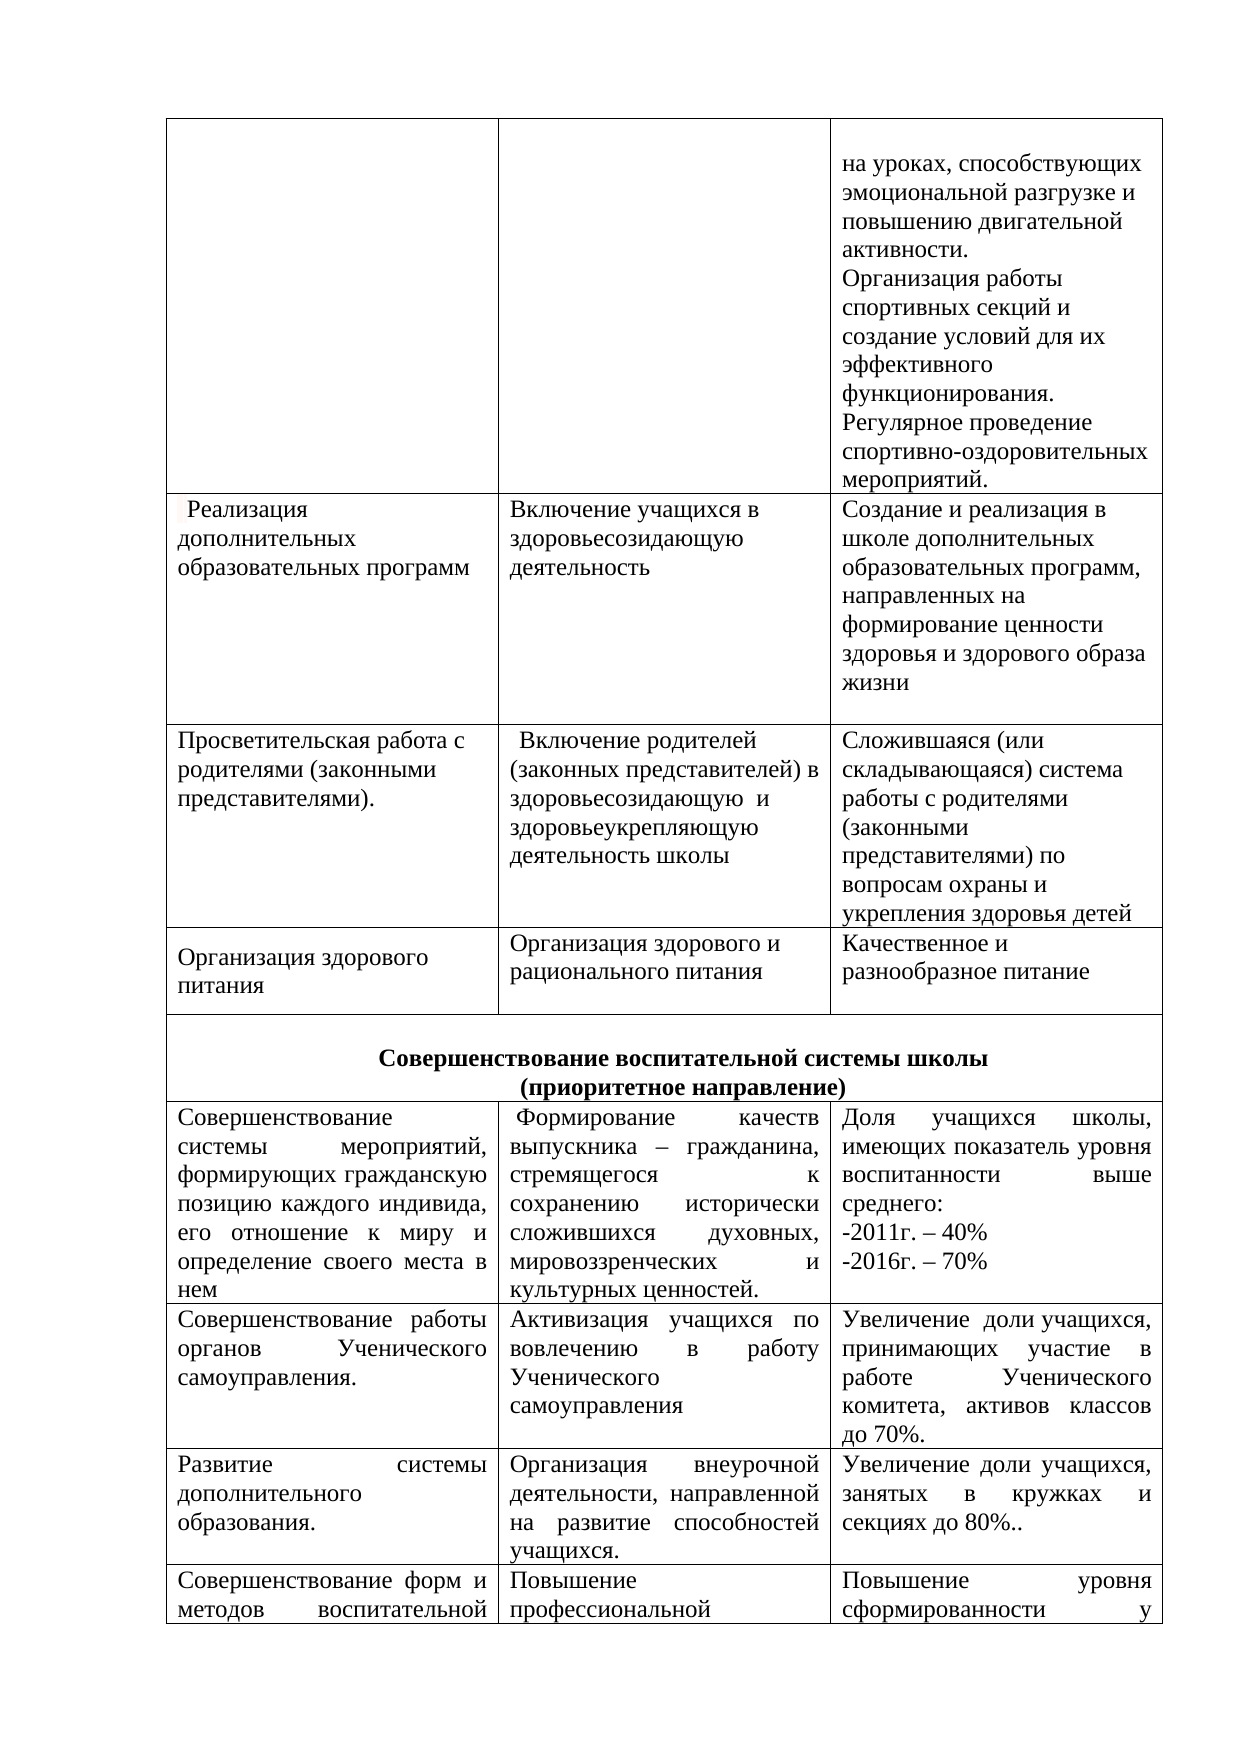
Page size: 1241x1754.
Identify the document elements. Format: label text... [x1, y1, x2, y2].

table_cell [831, 119, 1162, 493]
table_cell Просветительская работа с родителями (законными представителями). [167, 725, 498, 927]
table_cell Включение учащихся в здоровьесозидающую деятельность [499, 494, 830, 724]
table_cell Увеличение доли учащихся, принимающих участие в работе Ученического комитета, активов классов до 70%. [831, 1304, 1162, 1448]
table_cell Организация здорового питания [167, 928, 498, 1014]
table_cell Формирование качеств выпускника – гражданина, стремящегося к сохранению исторически сложившихся духовных, мировоззренческих и культурных ценностей. [499, 1102, 830, 1303]
table_cell Развитие системы дополнительного образования. [167, 1449, 498, 1564]
table_cell Совершенствование системы мероприятий, формирующих гражданскую позицию каждого индивида, его отношение к миру и определение своего места в нем [167, 1102, 498, 1303]
table_cell Реализация дополнительных образовательных программ [167, 494, 498, 724]
table_cell Доля учащихся школы, имеющих показатель уровня воспитанности выше среднего: -2011г. – 40% -2016г. – 70% [831, 1102, 1162, 1303]
table_cell Организация внеурочной деятельности, направленной на развитие способностей учащихся. [499, 1449, 830, 1564]
table_cell Сложившаяся (или складывающаяся) система работы с родителями (законными представителями) по вопросам охраны и укрепления здоровья детей [831, 725, 1162, 927]
table_cell Создание и реализация в школе дополнительных образовательных программ, направленных на формирование ценности здоровья и здорового образа жизни [831, 494, 1162, 724]
table_cell Активизация учащихся по вовлечению в работу Ученического самоуправления [499, 1304, 830, 1448]
table_cell Совершенствование воспитательной системы школы (приоритетное направление) [167, 1015, 1162, 1101]
table_cell Организация здорового и рационального питания [499, 928, 830, 1014]
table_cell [167, 119, 498, 493]
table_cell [499, 119, 830, 493]
table_cell Качественное и разнообразное питание [831, 928, 1162, 1014]
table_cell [831, 1565, 1162, 1623]
table_cell Увеличение доли учащихся, занятых в кружках и секциях до 80%.. [831, 1449, 1162, 1564]
table_cell Включение родителей (законных представителей) в здоровьесозидающую и здоровьеукрепляющую деятельность школы [499, 725, 830, 927]
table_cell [167, 1565, 498, 1623]
table_cell Совершенствование работы органов Ученического самоуправления. [167, 1304, 498, 1448]
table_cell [499, 1565, 830, 1623]
